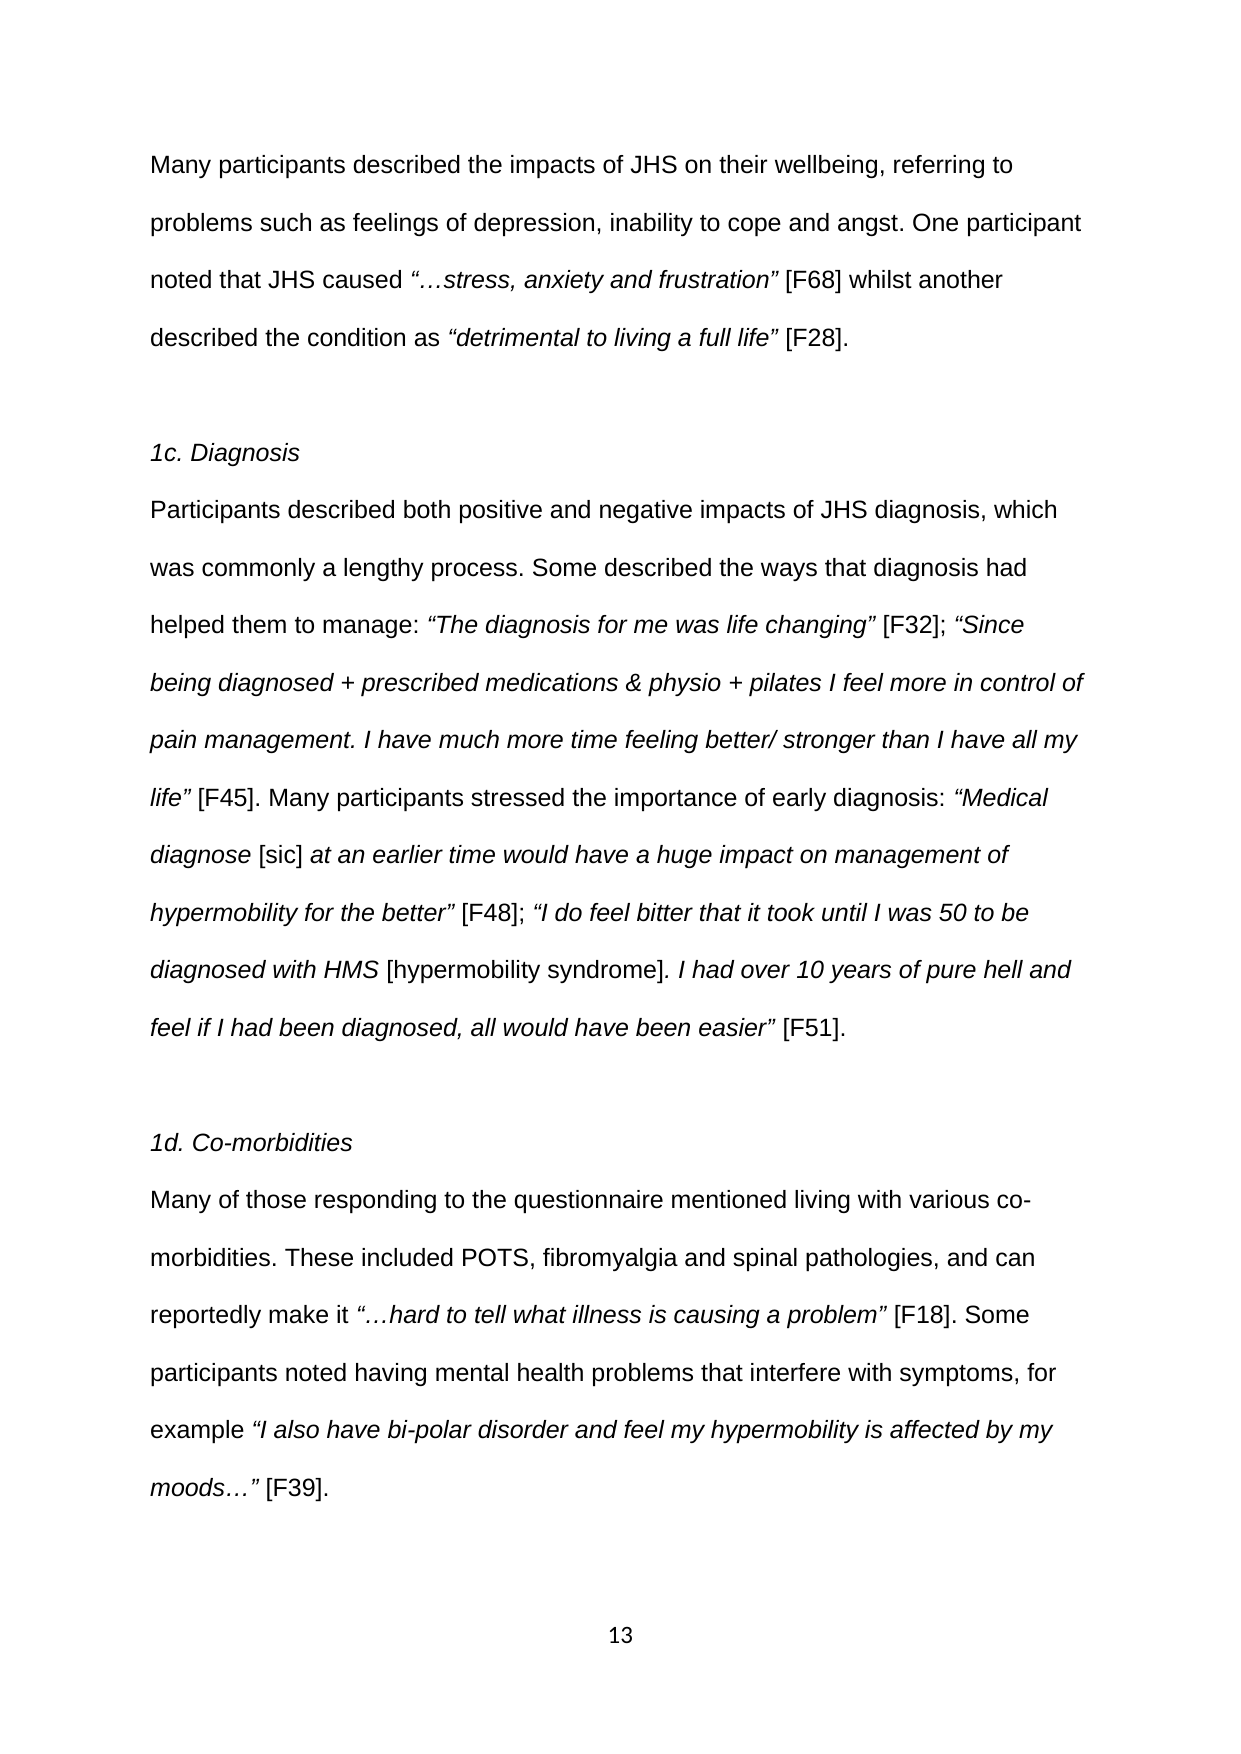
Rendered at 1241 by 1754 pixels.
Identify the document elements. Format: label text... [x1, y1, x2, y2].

text 1d. Co-morbidities [150, 1127, 1090, 1156]
text Participants described both positive and negative impacts of JHS diagnosis, which was commonly a lengthy process. Some described the ways that diagnosis had helped them to manage: “The diagnosis for me was life changing” [F32]; “Since being diagnosed + prescribed medications & physio + pilates I feel more in control of pain management. I have much more time feeling better/ stronger than I have all my life” [F45]. Many participants stressed the importance of early diagnosis: “Medical diagnose [sic] at an earlier time would have a huge impact on management of hypermobility for the better” [F48]; “I do feel bitter that it took until I was 50 to be diagnosed with HMS [hypermobility syndrome]. I had over 10 years of pure hell and feel if I had been diagnosed, all would have been easier” [F51]. [150, 495, 1090, 1041]
text Many participants described the impacts of JHS on their wellbeing, referring to problems such as feelings of depression, inability to cope and angst. One participant noted that JHS caused “…stress, anxiety and frustration” [F68] whilst another described the condition as “detrimental to living a full life” [F28]. [150, 150, 1090, 351]
text 1c. Diagnosis [150, 437, 1090, 466]
text Many of those responding to the questionnaire mentioned living with various co-morbidities. These included POTS, fibromyalgia and spinal pathologies, and can reportedly make it “…hard to tell what illness is causing a problem” [F18]. Some participants noted having mental health problems that interfere with symptoms, for example “I also have bi-polar disorder and feel my hypermobility is affected by my moods…” [F39]. [150, 1185, 1090, 1501]
